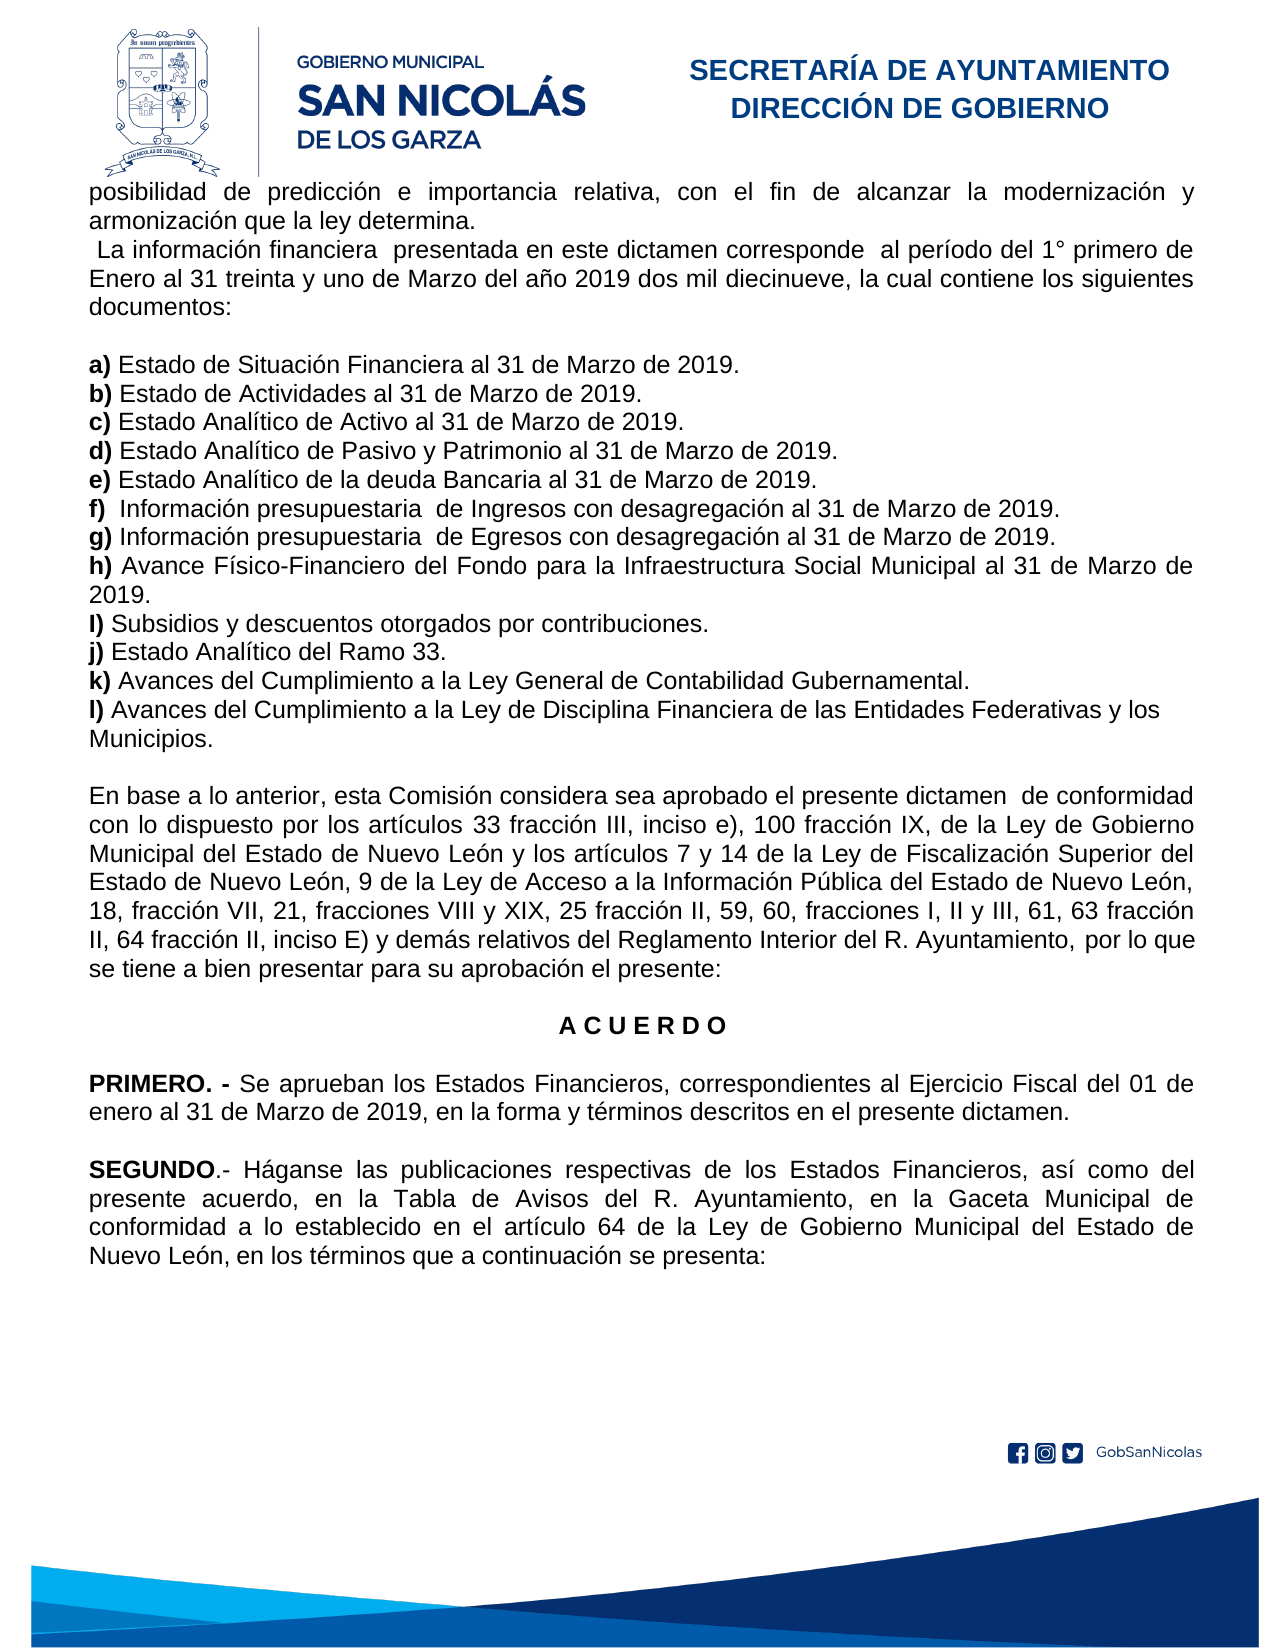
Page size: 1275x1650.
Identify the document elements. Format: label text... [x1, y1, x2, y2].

picture [87, 2, 615, 202]
text j) Estado Analítico del Ramo 33. [89, 637, 1196, 666]
text l) Avances del Cumplimiento a la Ley de Disciplina Financiera de las Entidades Federativas y los Municipios. [89, 695, 1196, 752]
picture [13, 1423, 1275, 1650]
text En base a lo anterior, esta Comisión considera sea aprobado el presente dictamen de conformidad con lo dispuesto por los artículos 33 fracción III, inciso e), 100 fracción IX, de la Ley de Gobierno Municipal del Estado de Nuevo León y los artículos 7 y 14 de la Ley de Fiscalización Superior del Estado de Nuevo León, 9 de la Ley de Acceso a la Información Pública del Estado de Nuevo León, 18, fracción VII, 21, fracciones VIII y XIX, 25 fracción II, 59, 60, fracciones I, II y III, 61, 63 fracción II, 64 fracción II, inciso E) y demás relativos del Reglamento Interior del R. Ayuntamiento, por lo que se tiene a bien presentar para su aprobación el presente: [89, 781, 1196, 982]
text h) Avance Físico-Financiero del Fondo para la Infraestructura Social Municipal al 31 de Marzo de 2019. [89, 551, 1196, 608]
text c) Estado Analítico de Activo al 31 de Marzo de 2019. [89, 407, 1196, 436]
text k) Avances del Cumplimiento a la Ley General de Contabilidad Gubernamental. [89, 666, 1196, 695]
text La información financiera presentada en este dictamen corresponde al período del 1° primero de Enero al 31 treinta y uno de Marzo del año 2019 dos mil diecinueve, la cual contiene los siguientes documentos: [89, 235, 1196, 321]
text a) Estado de Situación Financiera al 31 de Marzo de 2019. [89, 350, 1196, 378]
text I) Subsidios y descuentos otorgados por contribuciones. [89, 608, 1196, 637]
subtitle A C U E R D O [89, 1011, 1196, 1040]
text SEGUNDO.- Háganse las publicaciones respectivas de los Estados Financieros, así como del presente acuerdo, en de Avisos del R. Ayuntamiento, en la Gaceta Municipal de conformidad a lo establecido en el artículo 64 de la Ley de Gobierno Municipal del Estado de Nuevo León, en los términos que a continuación se presenta: [89, 1155, 1196, 1271]
text b) Estado de Actividades al 31 de Marzo de 2019. [89, 378, 1196, 407]
text PRIMERO. - Se aprueban los Estados Financieros, correspondientes al Ejercicio Fiscal del 01 de enero al 31 de Marzo de 2019, en la forma y términos descritos en el presente dictamen. [89, 1068, 1196, 1126]
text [89, 177, 1196, 235]
text g) Información presupuestaria de Egresos con desagregación al 31 de Marzo de 2019. [89, 522, 1196, 551]
text d) Estado Analítico de Pasivo y Patrimonio al 31 de Marzo de 2019. [89, 436, 1196, 465]
text f) Información presupuestaria de Ingresos con desagregación al 31 de Marzo de 2019. [89, 493, 1196, 522]
text e) Estado Analítico de la deuda Bancaria al 31 de Marzo de 2019. [89, 465, 1196, 493]
